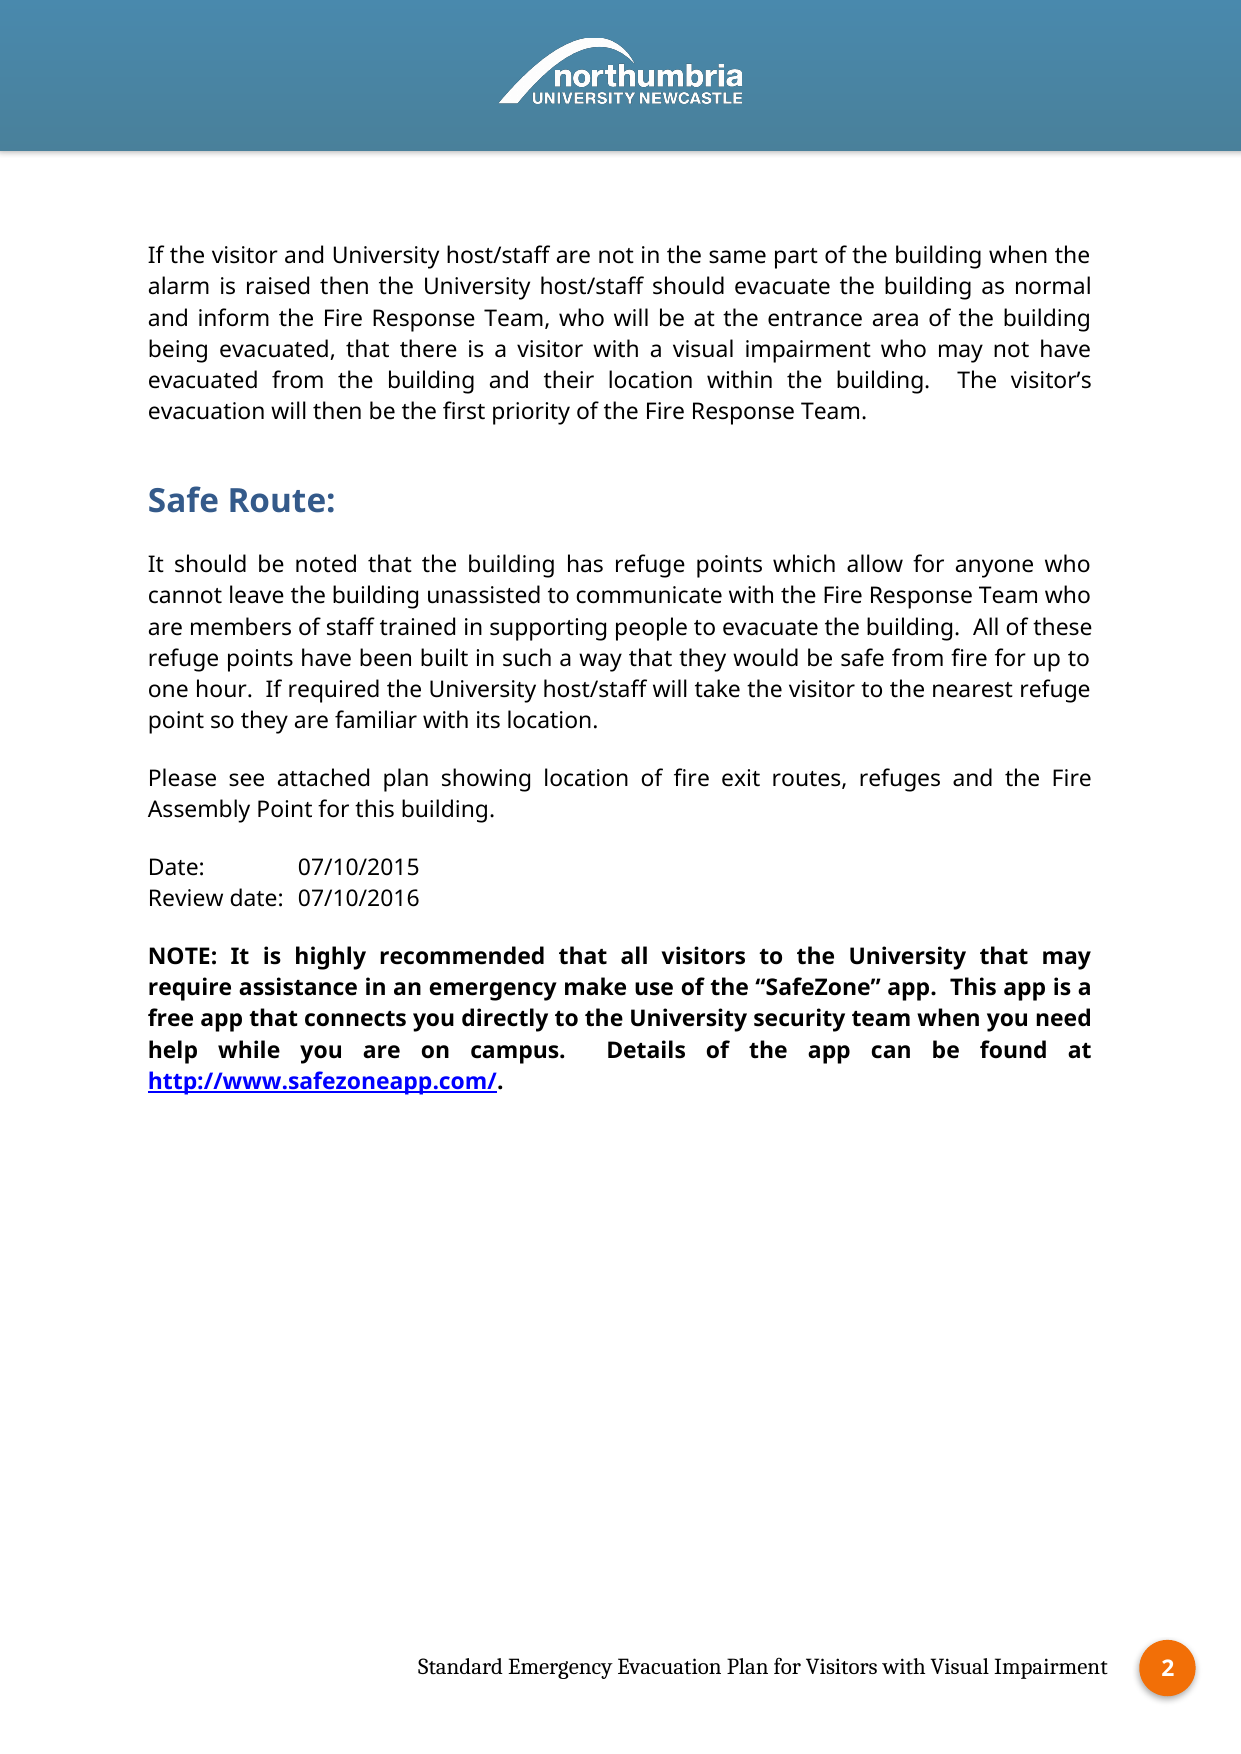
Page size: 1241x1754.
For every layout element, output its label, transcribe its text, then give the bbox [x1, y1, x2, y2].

text NOTE: It is highly recommended that all visitors to the University that may require assistance in an emergency make use of the “SafeZone” app. This app is a free app that connects you directly to the University security team when you need help while you are on campus. Details of the app can be found at http://www.safezoneapp.com/. [148, 940, 1092, 1096]
text Review date: 07/10/2016 [148, 882, 1092, 913]
text It should be noted that the building has refuge points which allow for anyone who cannot leave the building unassisted to communicate with the Fire Response Team who are members of staff trained in supporting people to evacuate the building. All of these refuge points have been built in such a way that they would be safe from fire for up to one hour. If required the University host/staff will take the visitor to the nearest refuge point so they are familiar with its location. [148, 548, 1092, 736]
text Date: 07/10/2015 [148, 851, 1092, 882]
text Please see attached plan showing location of fire exit routes, refuges and the Fire Assembly Point for this building. [148, 762, 1092, 824]
text If the visitor and University host/staff are not in the same part of the building when the alarm is raised then the University host/staff should evacuate the building as normal and inform the Fire Response Team, who will be at the entrance area of the building being evacuated, that there is a visitor with a visual impairment who may not have evacuated from the building and their location within the building. The visitor’s evacuation will then be the first priority of the Fire Response Team. [148, 239, 1092, 426]
subtitle Safe Route: [148, 476, 1092, 522]
